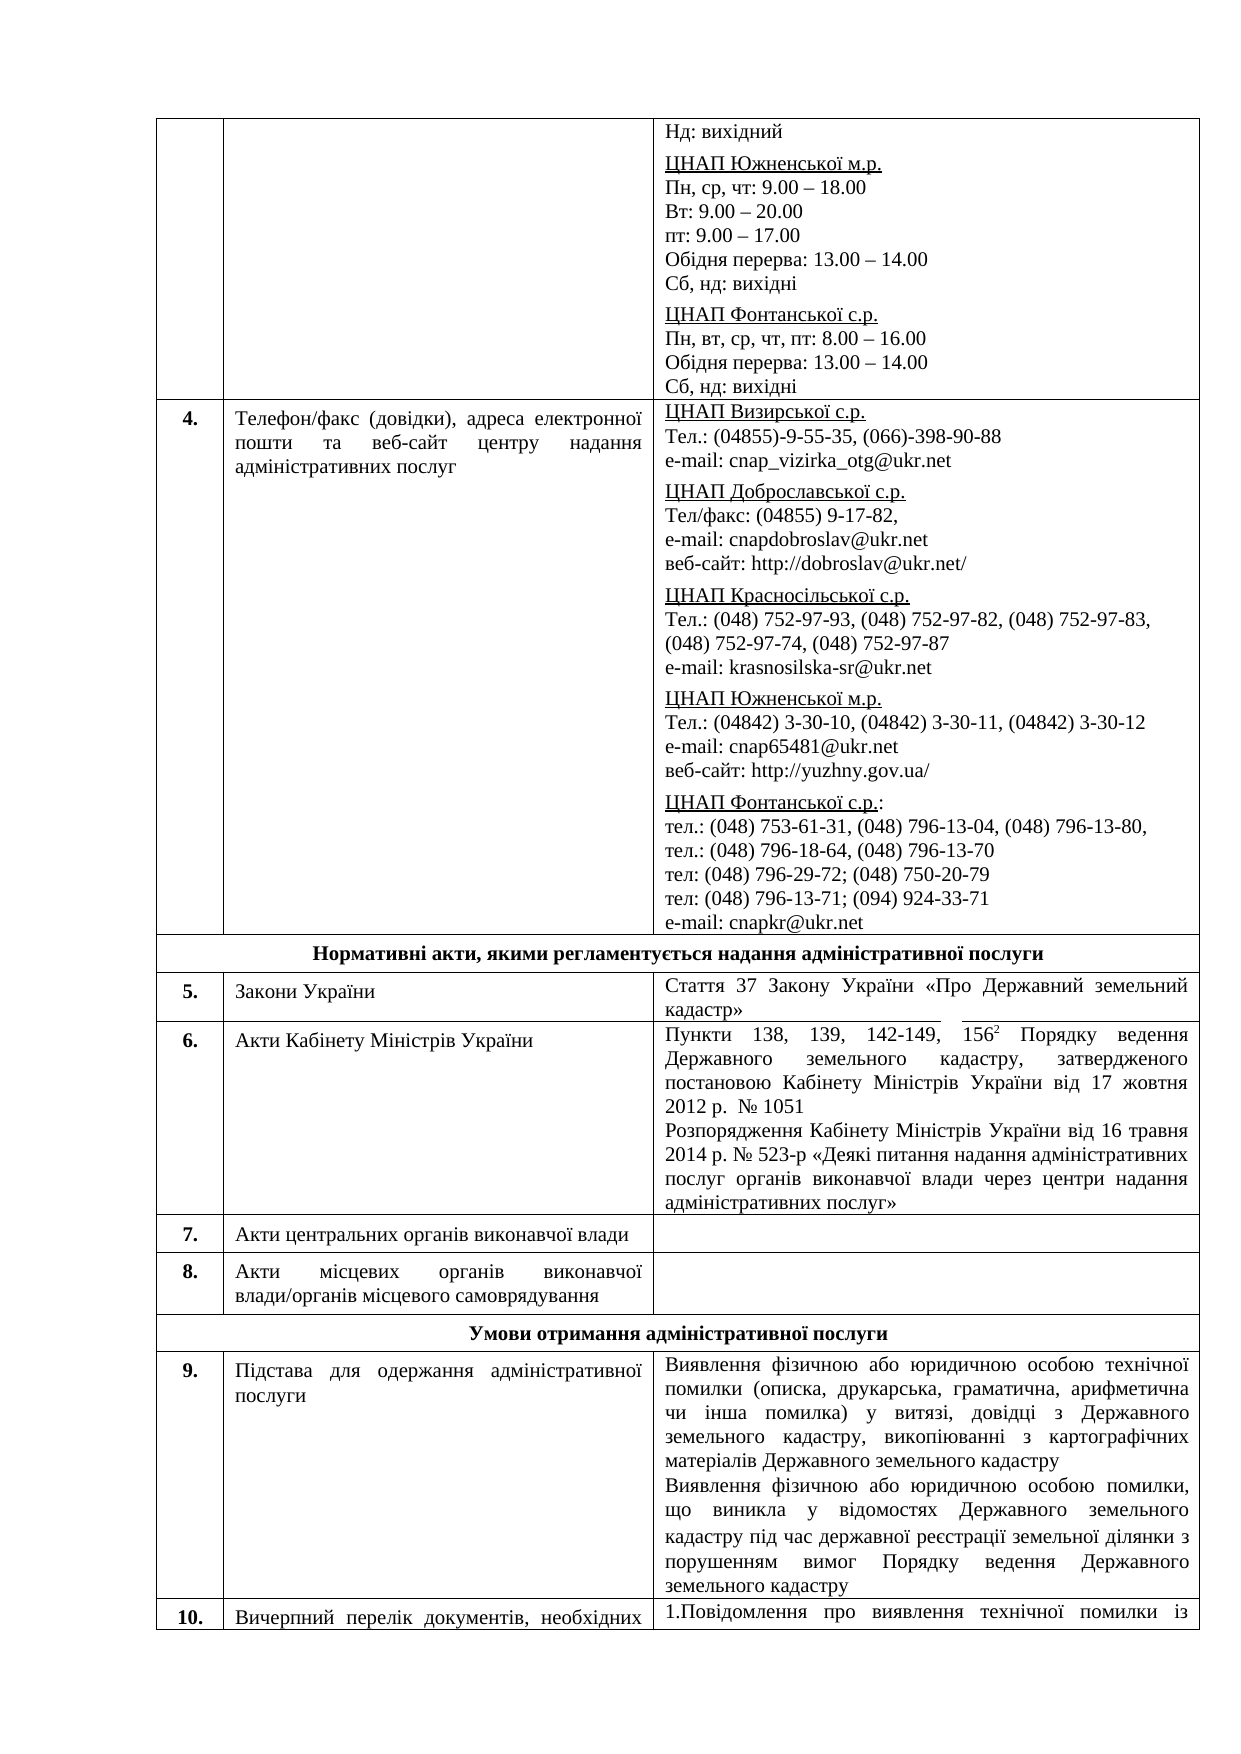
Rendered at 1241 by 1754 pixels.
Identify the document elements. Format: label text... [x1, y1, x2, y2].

table_cell 10. [157, 1599, 223, 1629]
table_cell Акти центральних органів виконавчої влади [224, 1215, 653, 1252]
table_cell 4. [157, 400, 223, 934]
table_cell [654, 119, 1199, 398]
table_cell Телефон/факс (довідки), адреса електронної пошти та веб-сайт центру надання адміністративних послуг [224, 400, 653, 934]
table_cell 7. [157, 1215, 223, 1252]
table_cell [654, 1599, 1199, 1629]
table_cell [654, 1253, 1199, 1313]
table_cell Умови отримання адміністративної послуги [157, 1315, 1199, 1351]
table_cell Підстава для одержання адміністративної послуги [224, 1352, 653, 1597]
table_cell 6. [157, 1022, 223, 1214]
table_cell ЦНАП Визирської с.р. Тел.: (04855)-9-55-35, (066)-398-90-88 е-mail: cnap_vizirka_otg@ukr.net ЦНАП Доброславської с.р. Тел/факс: (04855) 9-17-82, e-mail: cnapdobroslav@ukr.net веб-сайт: http://dobroslav@ukr.net/ ЦНАП Красносільської с.р. Тел.: (048) 752-97-93, (048) 752-97-82, (048) 752-97-83, (048) 752-97-74, (048) 752-97-87 e-mail: krasnosilska-sr@ukr.net ЦНАП Южненської м.р. Тел.: (04842) 3-30-10, (04842) 3-30-11, (04842) 3-30-12 e-mail: cnap65481@ukr.net веб-сайт: http://yuzhny.gov.ua/ ЦНАП Фонтанської с.р.: тел.: (048) 753-61-31, (048) 796-13-04, (048) 796-13-80, тел.: (048) 796-18-64, (048) 796-13-70 тел: (048) 796-29-72; (048) 750-20-79 тел: (048) 796-13-71; (094) 924-33-71 e-mail: cnapkr@ukr.net [654, 400, 1199, 934]
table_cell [224, 119, 653, 398]
table_cell [654, 1215, 1199, 1252]
table_cell 8. [157, 1253, 223, 1313]
table_cell Акти Кабінету Міністрів України [224, 1022, 653, 1214]
table_cell 5. [157, 973, 223, 1021]
table_cell Акти місцевих органів виконавчої влади/органів місцевого самоврядування [224, 1253, 653, 1313]
table_cell 9. [157, 1352, 223, 1597]
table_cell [224, 1599, 653, 1629]
table_cell Пункти 138, 139, 142-149, 1562 Порядку ведення Державного земельного кадастру, затвердженого постановою Кабінету Міністрів України від 17 жовтня 2012 р. № 1051 Розпорядження Кабінету Міністрів України від 16 травня 2014 р. № 523-р «Деякі питання надання адміністративних послуг органів виконавчої влади через центри надання адміністративних послуг» [654, 1022, 1199, 1214]
table_cell Стаття 37 Закону України «Про Державний земельний кадастр» [654, 973, 1199, 1021]
table_cell Виявлення фізичною або юридичною особою технічної помилки (описка, друкарська, граматична, арифметична чи інша помилка) у витязі, довідці з Державного земельного кадастру, викопіюванні з картографічних матеріалів Державного земельного кадастру Виявлення фізичною або юридичною особою помилки, що виникла у відомостях Державного земельного кадастру під час державної реєстрації земельної ділянки з порушенням вимог Порядку ведення Державного земельного кадастру [654, 1352, 1199, 1597]
table_cell Нормативні акти, якими регламентується надання адміністративної послуги [157, 935, 1199, 972]
table_cell 3. [157, 119, 223, 398]
table_cell Закони України [224, 973, 653, 1021]
